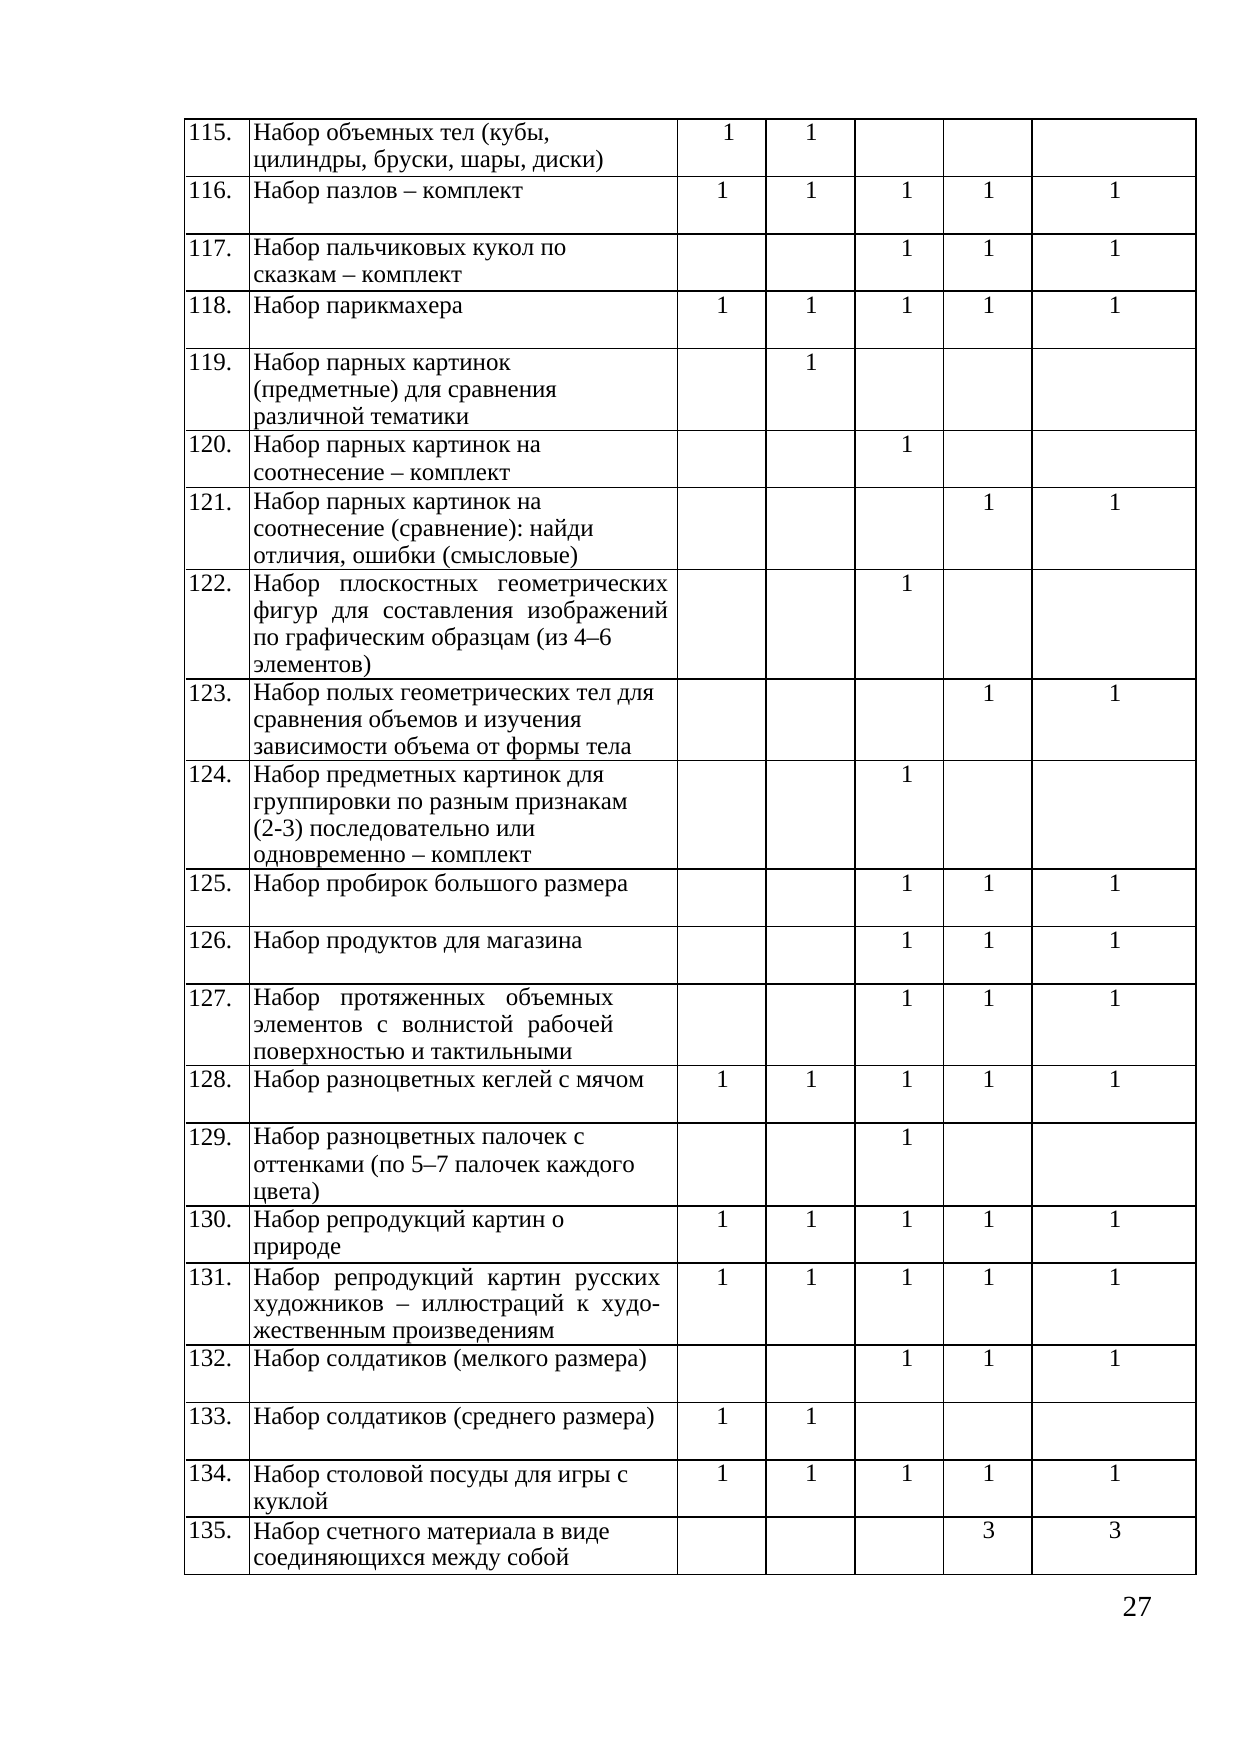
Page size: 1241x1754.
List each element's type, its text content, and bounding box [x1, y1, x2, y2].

table_cell [767, 680, 854, 760]
table_cell [767, 761, 854, 868]
table_cell [944, 1124, 1031, 1205]
table_cell 3 [944, 1518, 1031, 1574]
table_cell [767, 235, 854, 290]
table_cell [185, 291, 249, 348]
table_cell 1 [678, 120, 765, 176]
table_cell Набор пробирок большого размера [250, 870, 677, 926]
table_cell [856, 120, 943, 176]
table_cell Набор репродукций картин о природе [250, 1207, 677, 1262]
table_cell Набор парных картинок на соотнесение – комплект [250, 431, 677, 487]
table_cell Набор парных картинок на соотнесение (сравнение): найди отличия, ошибки (смысловые) [250, 488, 677, 569]
table_cell Набор парикмахера [250, 292, 677, 348]
table_cell 1 [1033, 1066, 1195, 1122]
table_cell 1 [1033, 1461, 1195, 1516]
table_cell 1 [856, 927, 943, 983]
table_cell 1 [944, 870, 1031, 926]
table_cell [185, 927, 249, 983]
table_cell [185, 1123, 249, 1205]
table_cell [185, 679, 249, 760]
table_cell [678, 680, 765, 760]
table_cell 1 [944, 1461, 1031, 1516]
table_cell [944, 1403, 1031, 1459]
table_cell [1033, 761, 1195, 868]
table_cell [678, 1124, 765, 1205]
table_cell [856, 488, 943, 569]
table_cell 1 [856, 985, 943, 1065]
table_cell [678, 985, 765, 1065]
table_cell 1 [678, 1461, 765, 1516]
table_cell Набор продуктов для магазина [250, 927, 677, 983]
table_cell [678, 431, 765, 487]
table_cell 1 [767, 1066, 854, 1122]
table_cell 1 [856, 570, 943, 678]
table_cell 1 [678, 1066, 765, 1122]
table_cell 1 [678, 1403, 765, 1459]
table_cell [185, 1403, 249, 1459]
table_cell [1033, 570, 1195, 678]
table_cell [767, 1346, 854, 1401]
table_cell Набор парных картинок (предметные) для сравнения различной тематики [250, 349, 677, 429]
table_cell 1 [1033, 1264, 1195, 1344]
table_cell [767, 985, 854, 1065]
table_cell [678, 1346, 765, 1401]
table_cell 1 [856, 1066, 943, 1122]
table_cell 1 [944, 985, 1031, 1065]
table_cell 1 [856, 235, 943, 290]
table_cell [185, 488, 249, 569]
table_cell [185, 869, 249, 926]
table_cell 1 [856, 761, 943, 868]
table_cell [767, 927, 854, 983]
table_cell 1 [1033, 1207, 1195, 1262]
table_cell Набор предметных картинок для группировки по разным признакам (2-3) последовательно или одновременно – комплект [250, 761, 677, 868]
table_cell 1 [767, 292, 854, 348]
table_cell 1 [678, 292, 765, 348]
table_cell [1033, 349, 1195, 429]
table_cell 1 [944, 1346, 1031, 1401]
table_cell Набор столовой посуды для игры с куклой [250, 1461, 677, 1516]
table_cell 1 [1033, 488, 1195, 569]
table_cell [944, 761, 1031, 868]
table_cell Набор протяженных объемных элементов с волнистой рабочей поверхностью и тактильными [250, 985, 677, 1065]
table_cell [1033, 120, 1195, 176]
table_cell [1033, 431, 1195, 487]
table_cell [767, 1518, 854, 1574]
table_cell [944, 349, 1031, 429]
table_cell 1 [856, 1124, 943, 1205]
table_cell 1 [1033, 927, 1195, 983]
table_cell 1 [944, 488, 1031, 569]
table_cell [185, 349, 249, 429]
table_cell 1 [856, 177, 943, 233]
table_cell [185, 1206, 249, 1262]
table_cell [185, 177, 249, 233]
table_cell [678, 870, 765, 926]
table_cell 3 [1033, 1518, 1195, 1574]
table_cell [185, 1345, 249, 1401]
table_cell 1 [678, 1264, 765, 1344]
table_cell 1 [678, 177, 765, 233]
table_cell [678, 761, 765, 868]
table_cell [1033, 1403, 1195, 1459]
table_cell [678, 488, 765, 569]
table_cell 1 [944, 1264, 1031, 1344]
table_cell Набор полых геометрических тел для сравнения объемов и изучения зависимости объема от формы тела [250, 680, 677, 760]
table_cell [944, 431, 1031, 487]
table_cell [856, 1518, 943, 1574]
table_cell Набор плоскостных геометрических фигур для составления изображений по графическим образцам (из 4–6 элементов) [250, 570, 677, 678]
table_cell 1 [856, 292, 943, 348]
table_cell [1033, 1124, 1195, 1205]
table_cell 1 [856, 1346, 943, 1401]
table_cell 1 [767, 349, 854, 429]
table_cell 1 [944, 680, 1031, 760]
table_cell [767, 870, 854, 926]
table_cell [678, 235, 765, 290]
table_cell Набор солдатиков (мелкого размера) [250, 1346, 677, 1401]
table_cell 1 [856, 870, 943, 926]
table_cell Набор пальчиковых кукол по сказкам – комплект [250, 235, 677, 290]
table_cell [767, 1124, 854, 1205]
table_cell 1 [1033, 870, 1195, 926]
table_cell 1 [1033, 680, 1195, 760]
table_cell 1 [944, 1066, 1031, 1122]
table_cell [185, 120, 249, 176]
table_cell Набор пазлов – комплект [250, 177, 677, 233]
table_cell 1 [856, 1207, 943, 1262]
table_cell [767, 570, 854, 678]
table_cell [678, 570, 765, 678]
table_cell 1 [856, 1461, 943, 1516]
table_cell Набор разноцветных палочек с оттенками (по 5–7 палочек каждого цвета) [250, 1124, 677, 1205]
table_cell 1 [678, 1207, 765, 1262]
table_cell 1 [856, 431, 943, 487]
table_cell [185, 1517, 249, 1574]
table_cell 1 [767, 1207, 854, 1262]
table_cell 1 [944, 927, 1031, 983]
table_cell 1 [767, 120, 854, 176]
table_cell [185, 234, 249, 290]
table_cell 1 [1033, 177, 1195, 233]
table_cell 1 [767, 1461, 854, 1516]
table_cell [856, 349, 943, 429]
table_cell Набор объемных тел (кубы, цилиндры, бруски, шары, диски) [250, 120, 677, 176]
table_cell Набор солдатиков (среднего размера) [250, 1403, 677, 1459]
table_cell [185, 1263, 249, 1344]
table_cell 1 [1033, 1346, 1195, 1401]
table_cell [678, 927, 765, 983]
table_cell [678, 1518, 765, 1574]
table_cell [767, 488, 854, 569]
table_cell [185, 1066, 249, 1122]
table_cell [185, 761, 249, 868]
table_cell [944, 570, 1031, 678]
table_cell 1 [944, 292, 1031, 348]
table_cell Набор разноцветных кеглей с мячом [250, 1066, 677, 1122]
table_cell Набор репродукций картин русских художников – иллюстраций к худо- жественным произведениям [250, 1264, 677, 1344]
table_cell [185, 570, 249, 678]
table_cell [678, 349, 765, 429]
table_cell [185, 431, 249, 487]
table_cell [185, 1460, 249, 1516]
table_cell 1 [1033, 292, 1195, 348]
table_cell 1 [944, 1207, 1031, 1262]
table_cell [250, 1518, 677, 1574]
table_cell [856, 680, 943, 760]
table_cell 1 [944, 177, 1031, 233]
table_cell 1 [944, 235, 1031, 290]
table_cell 1 [767, 177, 854, 233]
table_cell [185, 984, 249, 1065]
table_cell 1 [767, 1403, 854, 1459]
table_cell 1 [1033, 235, 1195, 290]
table_cell [767, 431, 854, 487]
table_cell [944, 120, 1031, 176]
table_cell 1 [1033, 985, 1195, 1065]
table_cell [856, 1403, 943, 1459]
table_cell 1 [767, 1264, 854, 1344]
table_cell 1 [856, 1264, 943, 1344]
